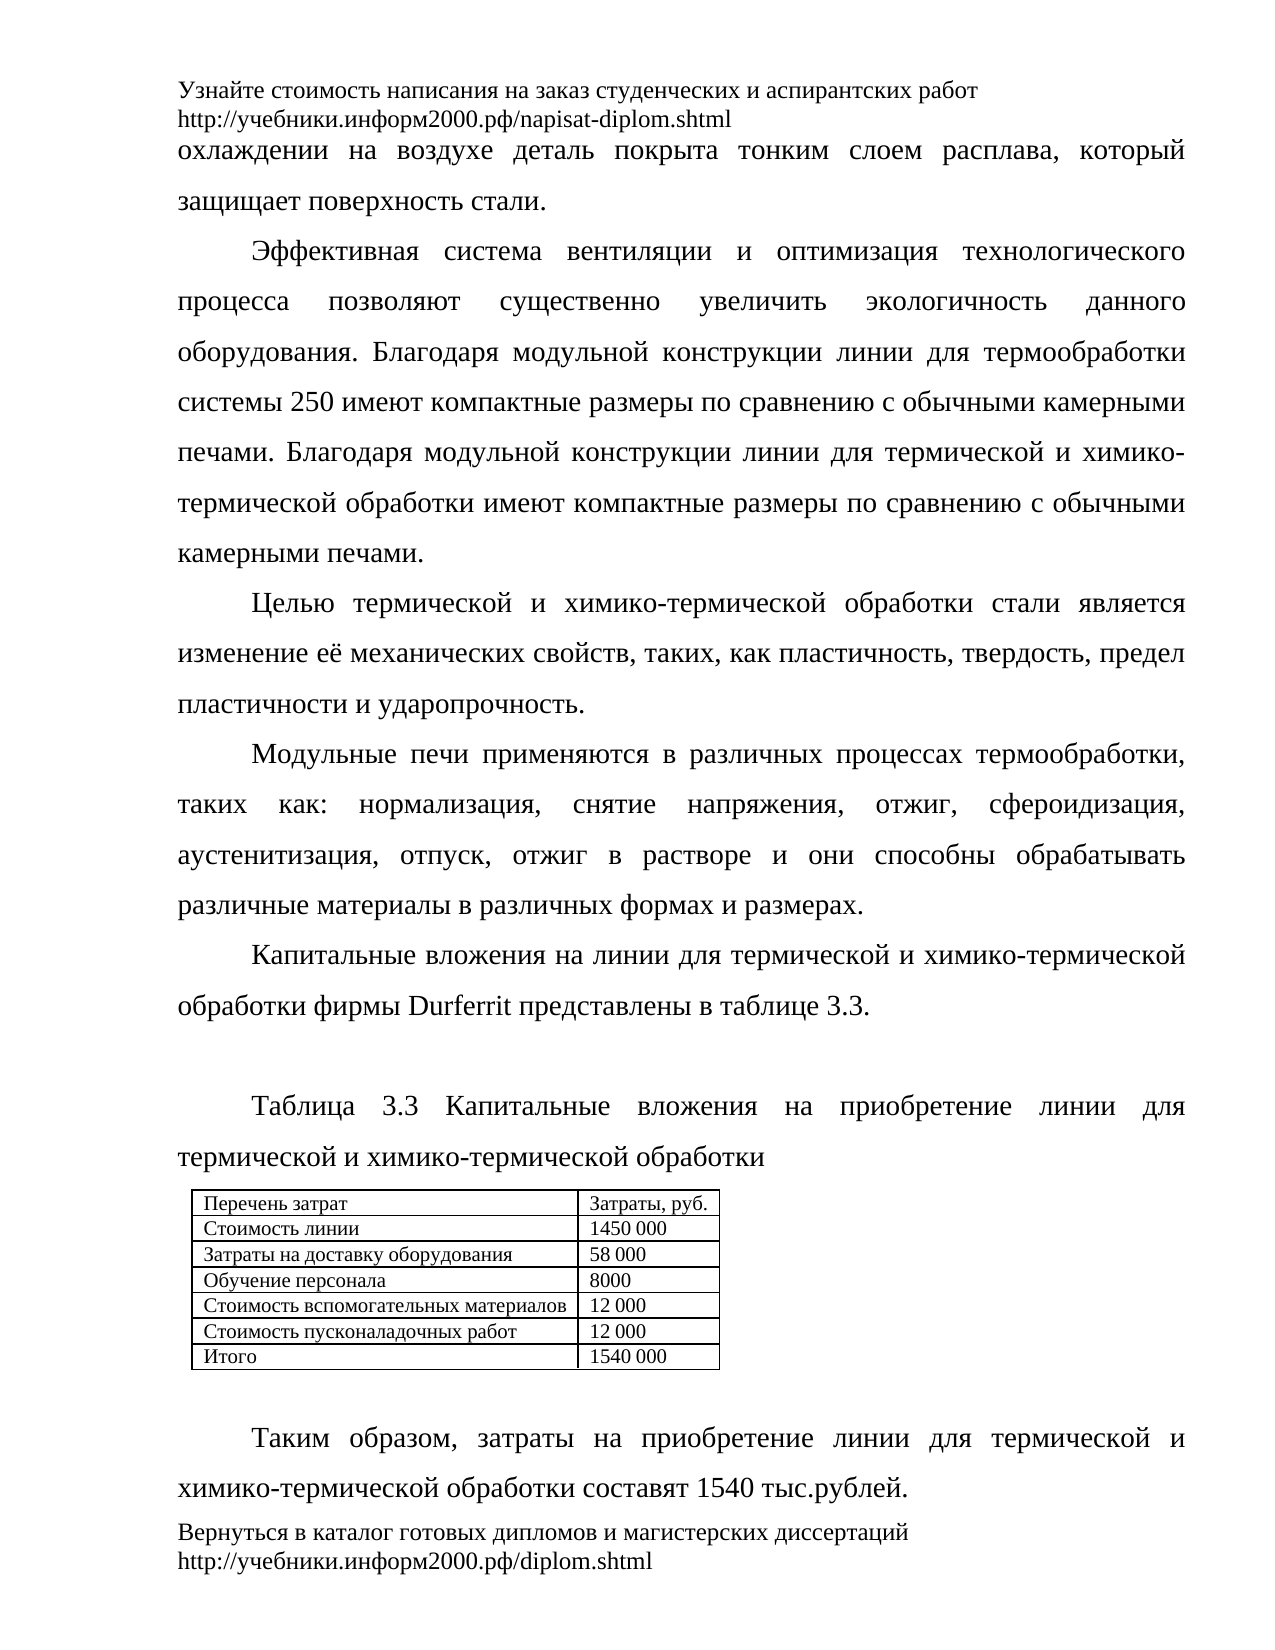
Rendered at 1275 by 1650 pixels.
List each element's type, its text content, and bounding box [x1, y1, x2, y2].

table_cell Стоимость вспомогательных материалов [193, 1293, 577, 1317]
table_cell 58 000 [579, 1242, 719, 1266]
table_cell 1450 000 [579, 1216, 719, 1240]
text Эффективная система вентиляции и оптимизация технологического процесса позволяют существенно увеличить экологичность данного оборудования. Благодаря модульной конструкции линии для термообработки системы 250 имеют компактные размеры по сравнению с обычными камерными печами. Благодаря модульной конструкции линии для термической и химико-термической обработки имеют компактные размеры по сравнению с обычными камерными печами. [177, 233, 1186, 568]
table_cell Итого [193, 1345, 577, 1368]
text Таким образом, затраты на приобретение линии для термической и химико-термической обработки составят 1540 тыс.рублей. [177, 1420, 1186, 1504]
table_cell Стоимость линии [193, 1216, 577, 1240]
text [177, 132, 1186, 216]
table_cell 12 000 [579, 1293, 719, 1317]
text Модульные печи применяются в различных процессах термообработки, таких как: нормализация, снятие напряжения, отжиг, сфероидизация, аустенитизация, отпуск, отжиг в растворе и они способны обрабатывать различные материалы в различных формах и размерах. [177, 736, 1186, 921]
text Таблица 3.3 Капитальные вложения на приобретение линии для термической и химико-термической обработки [177, 1088, 1186, 1172]
table_cell 1540 000 [579, 1345, 719, 1368]
table_cell Затраты на доставку оборудования [193, 1242, 577, 1266]
table_cell Стоимость пусконаладочных работ [193, 1319, 577, 1343]
text Целью термической и химико-термической обработки стали является изменение её механических свойств, таких, как пластичность, твердость, предел пластичности и ударопрочность. [177, 585, 1186, 719]
table_cell 8000 [579, 1268, 719, 1292]
table_cell 12 000 [579, 1319, 719, 1343]
text Капитальные вложения на линии для термической и химико-термической обработки фирмы Durferrit представлены в таблице 3.3. [177, 937, 1186, 1021]
table_cell Обучение персонала [193, 1268, 577, 1292]
table_header Перечень затрат [193, 1191, 577, 1215]
table_header Затраты, руб. [579, 1191, 719, 1215]
